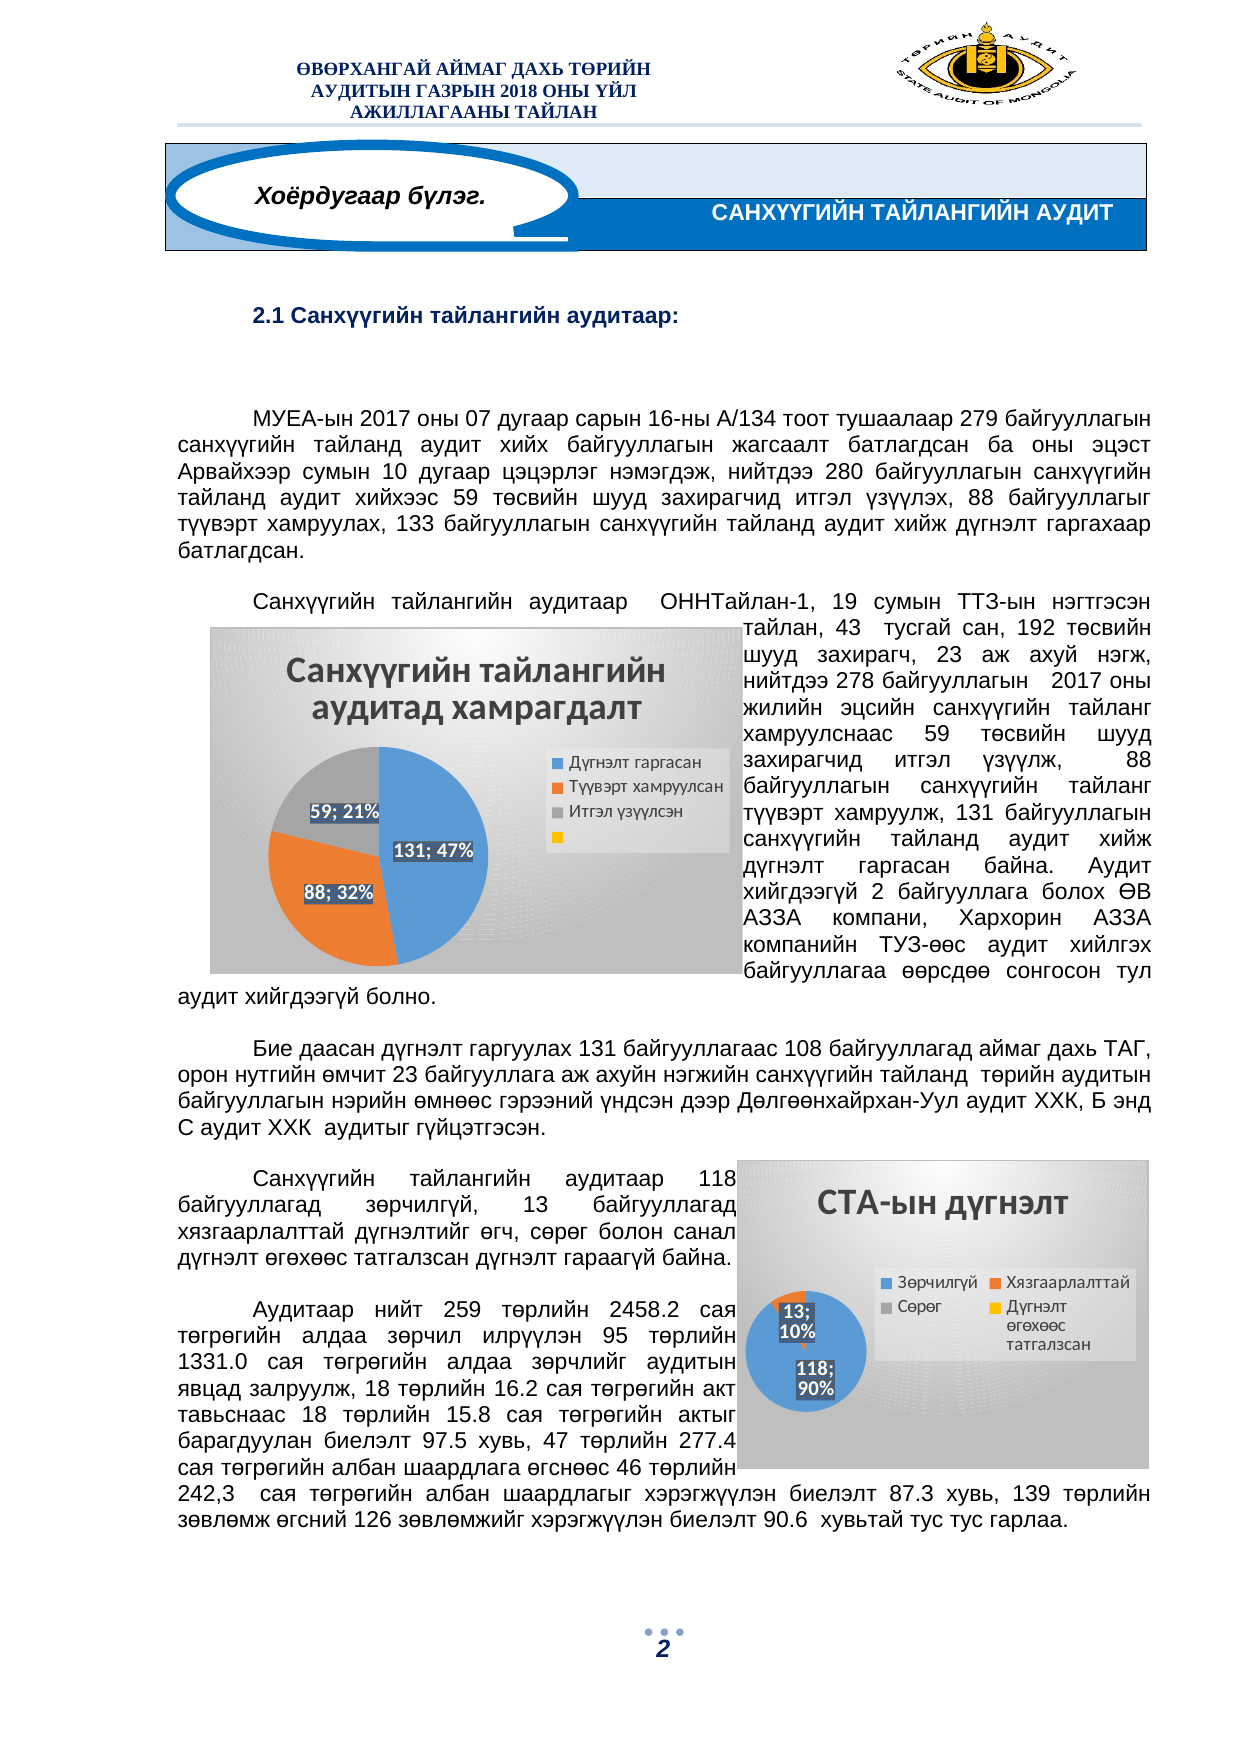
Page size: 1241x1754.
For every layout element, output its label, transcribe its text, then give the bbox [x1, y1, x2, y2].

picture [876, 14, 1095, 109]
table_header [463, 144, 1146, 197]
text 2.1 Санхүүгийн тайлангийн аудитаар: [177, 302, 1152, 328]
text Санхүүгийн тайлангийн аудитаар 118 байгууллагад зөрчилгүй, 13 байгууллагад хязгаарлалттай дүгнэлтийг өгч, сөрөг болон санал дүгнэлт өгөхөөс татгалзсан дүгнэлт гараагүй байна. [177, 1165, 737, 1271]
table_header [166, 204, 307, 250]
table_header [166, 144, 280, 187]
text МУЕА-ын 2017 оны 07 дугаар сарын 16-ны А/134 тоот тушаалаар 279 байгууллагын санхүүгийн тайланд аудит хийх байгууллагын жагсаалт батлагдсан ба оны эцэст Арвайхээр сумын 10 дугаар цэцэрлэг нэмэгдэж, нийтдээ 280 байгууллагын санхүүгийн тайланд аудит хийхээс 59 төсвийн шууд захирагчид итгэл үзүүлэх, 88 байгууллагыг түүвэрт хамруулах, 133 байгууллагын санхүүгийн тайланд аудит хийж дүгнэлт гаргахаар батлагдсан. [177, 405, 1152, 563]
table_cell САНХҮҮГИЙН ТАЙЛАНГИЙН АУДИТ [551, 199, 1146, 250]
text Аудитаар нийт 259 төрлийн 2458.2 сая төгрөгийн алдаа зөрчил илрүүлэн 95 төрлийн 1331.0 сая төгрөгийн алдаа зөрчлийг аудитын явцад залруулж, 18 төрлийн 16.2 сая төгрөгийн акт тавьснаас 18 төрлийн 15.8 сая төгрөгийн актыг барагдуулан биелэлт 97.5 хувь, 47 төрлийн 277.4 сая төгрөгийн албан шаардлага өгснөөс 46 төрлийн 242,3 сая төгрөгийн албан шаардлагыг хэрэгжүүлэн биелэлт 87.3 хувь, 139 төрлийн зөвлөмж өгсний 126 зөвлөмжийг хэрэгжүүлэн биелэлт 90.6 хувьтай тус тус гарлаа. [177, 1296, 1152, 1533]
text Санхүүгийн тайлангийн аудитаар ОННТайлан-1, 19 сумын ТТЗ-ын нэгтгэсэн тайлан, 43 тусгай сан, 192 төсвийн шууд захирагч, 23 аж ахуй нэгж, нийтдээ 278 байгууллагын 2017 оны жилийн эцсийн санхүүгийн тайланг хамруулснаас 59 төсвийн шууд захирагчид итгэл үзүүлж, 88 байгууллагын санхүүгийн тайланг түүвэрт хамруулж, 131 байгууллагын санхүүгийн тайланд аудит хийж дүгнэлт гаргасан байна. Аудит хийгдээгүй 2 байгууллага болох ӨВ АЗЗА компани, Хархорин АЗЗА компанийн ТУЗ-өөс аудит хийлгэх байгууллагаа өөрсдөө сонгосон тул аудит хийгдээгүй болно. [177, 588, 1152, 1010]
text Бие даасан дүгнэлт гаргуулах 131 байгууллагаас 108 байгууллагад аймаг дахь ТАГ, орон нутгийн өмчит 23 байгууллага аж ахуйн нэгжийн санхүүгийн тайланд төрийн аудитын байгууллагын нэрийн өмнөөс гэрээний үндсэн дээр Дөлгөөнхайрхан-Уул аудит ХХК, Б энд С аудит ХХК аудитыг гүйцэтгэсэн. [177, 1035, 1152, 1140]
